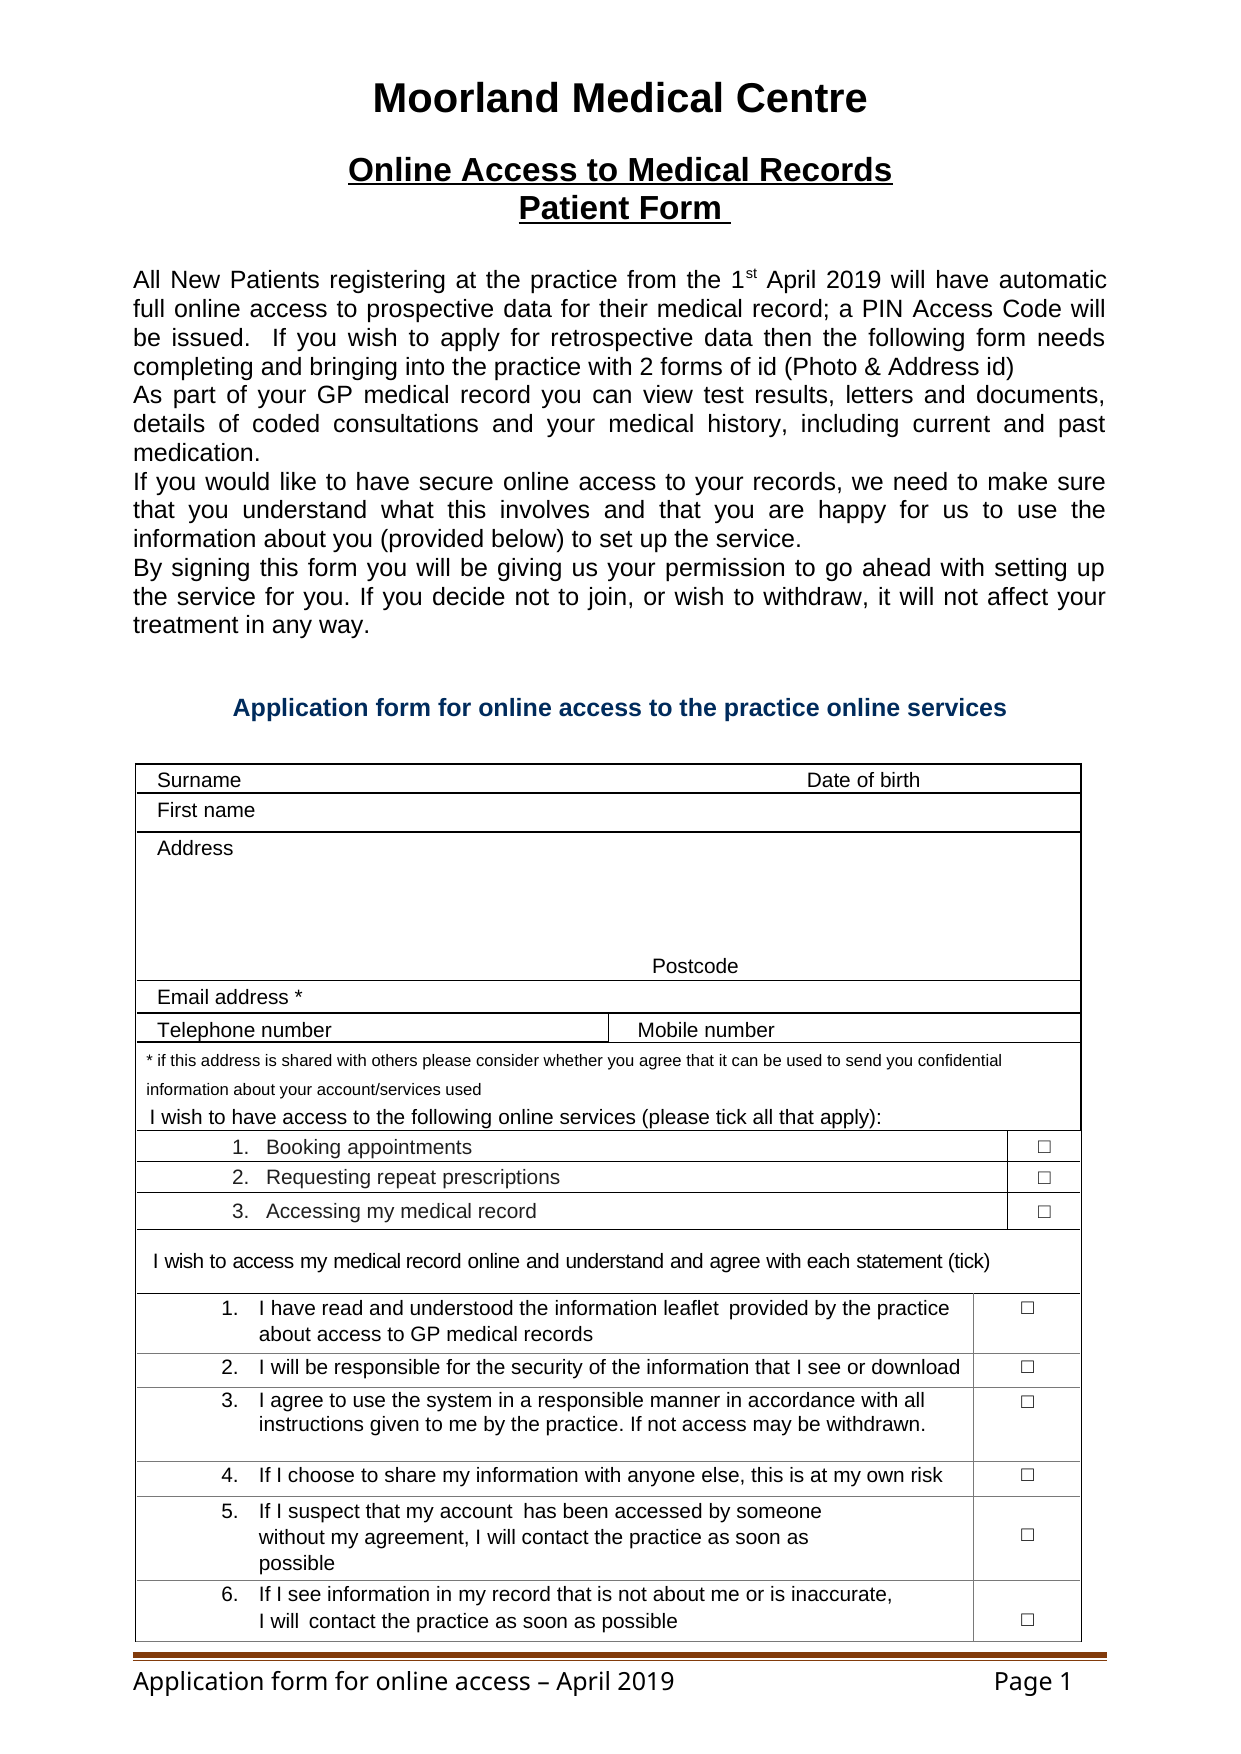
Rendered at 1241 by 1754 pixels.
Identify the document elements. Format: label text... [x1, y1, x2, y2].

table_cell □ [974, 1293, 1081, 1352]
table_cell □ [1008, 1131, 1081, 1161]
table_cell □ [974, 1461, 1081, 1496]
table_cell □ [1008, 1192, 1081, 1229]
text As part of your GP medical record you can view test results, letters and documents, details of coded consultations and your medical history, including current and past medication. [133, 380, 1107, 467]
table_cell First name [136, 793, 1080, 831]
text By signing this form you will be giving us your permission to go ahead with setting up the service for you. If you decide not to join, or wish to withdraw, it will not affect your treatment in any way. [133, 553, 1107, 639]
table_cell Email address * [136, 981, 1080, 1012]
table_cell □ [1008, 1161, 1081, 1192]
text All New Patients registering at the practice from the 1st April 2019 will have automatic full online access to prospective data for their medical record; a PIN Access Code will be issued. If you wish to apply for retrospective data then the following form needs completing and bringing into the practice with 2 forms of id (Photo & Address id) [133, 265, 1107, 380]
table_cell 3. Accessing my medical record [136, 1193, 1007, 1229]
text Patient Form [133, 188, 1107, 227]
table_cell 2. Requesting repeat prescriptions [136, 1162, 1007, 1192]
table_cell □ [974, 1353, 1081, 1387]
text Application form for online access to the practice online services [133, 693, 1107, 722]
table_cell I have read and understood the information leaflet provided by the practice about access to GP medical records [136, 1294, 973, 1352]
table_cell If I see information in my record that is not about me or is inaccurate, I will contact the practice as soon as possible [136, 1581, 973, 1641]
table_cell Telephone number [136, 1013, 608, 1041]
text If you would like to have secure online access to your records, we need to make sure that you understand what this involves and that you are happy for us to use the information about you (provided below) to set up the service. [133, 467, 1107, 553]
table_cell □ [974, 1387, 1081, 1461]
table_cell □ [974, 1580, 1081, 1641]
table_header Surname [136, 765, 501, 792]
table_cell If I choose to share my information with anyone else, this is at my own risk [136, 1462, 973, 1496]
table_cell I agree to use the system in a responsible manner in accordance with all instructions given to me by the practice. If not access may be withdrawn. [136, 1388, 973, 1461]
table_cell 1. Booking appointments [136, 1131, 1007, 1161]
table_cell □ [974, 1496, 1081, 1580]
table_cell If I suspect that my account has been accessed by someone without my agreement, I will contact the practice as soon as possible [136, 1497, 973, 1580]
table_header Date of birth [501, 765, 1080, 792]
table_cell Address Postcode [136, 832, 1080, 979]
table_cell * if this address is shared with others please consider whether you agree that it can be used to send you confidential information about your account/services used I wish to have access to the following online services (please tick all that apply): [136, 1042, 1080, 1130]
table_cell I wish to access my medical record online and understand and agree with each statement (tick) [136, 1229, 1081, 1293]
table_cell I will be responsible for the security of the information that I see or download [136, 1354, 973, 1387]
text Online Access to Medical Records [133, 150, 1107, 188]
table_cell Mobile number [609, 1014, 1080, 1041]
